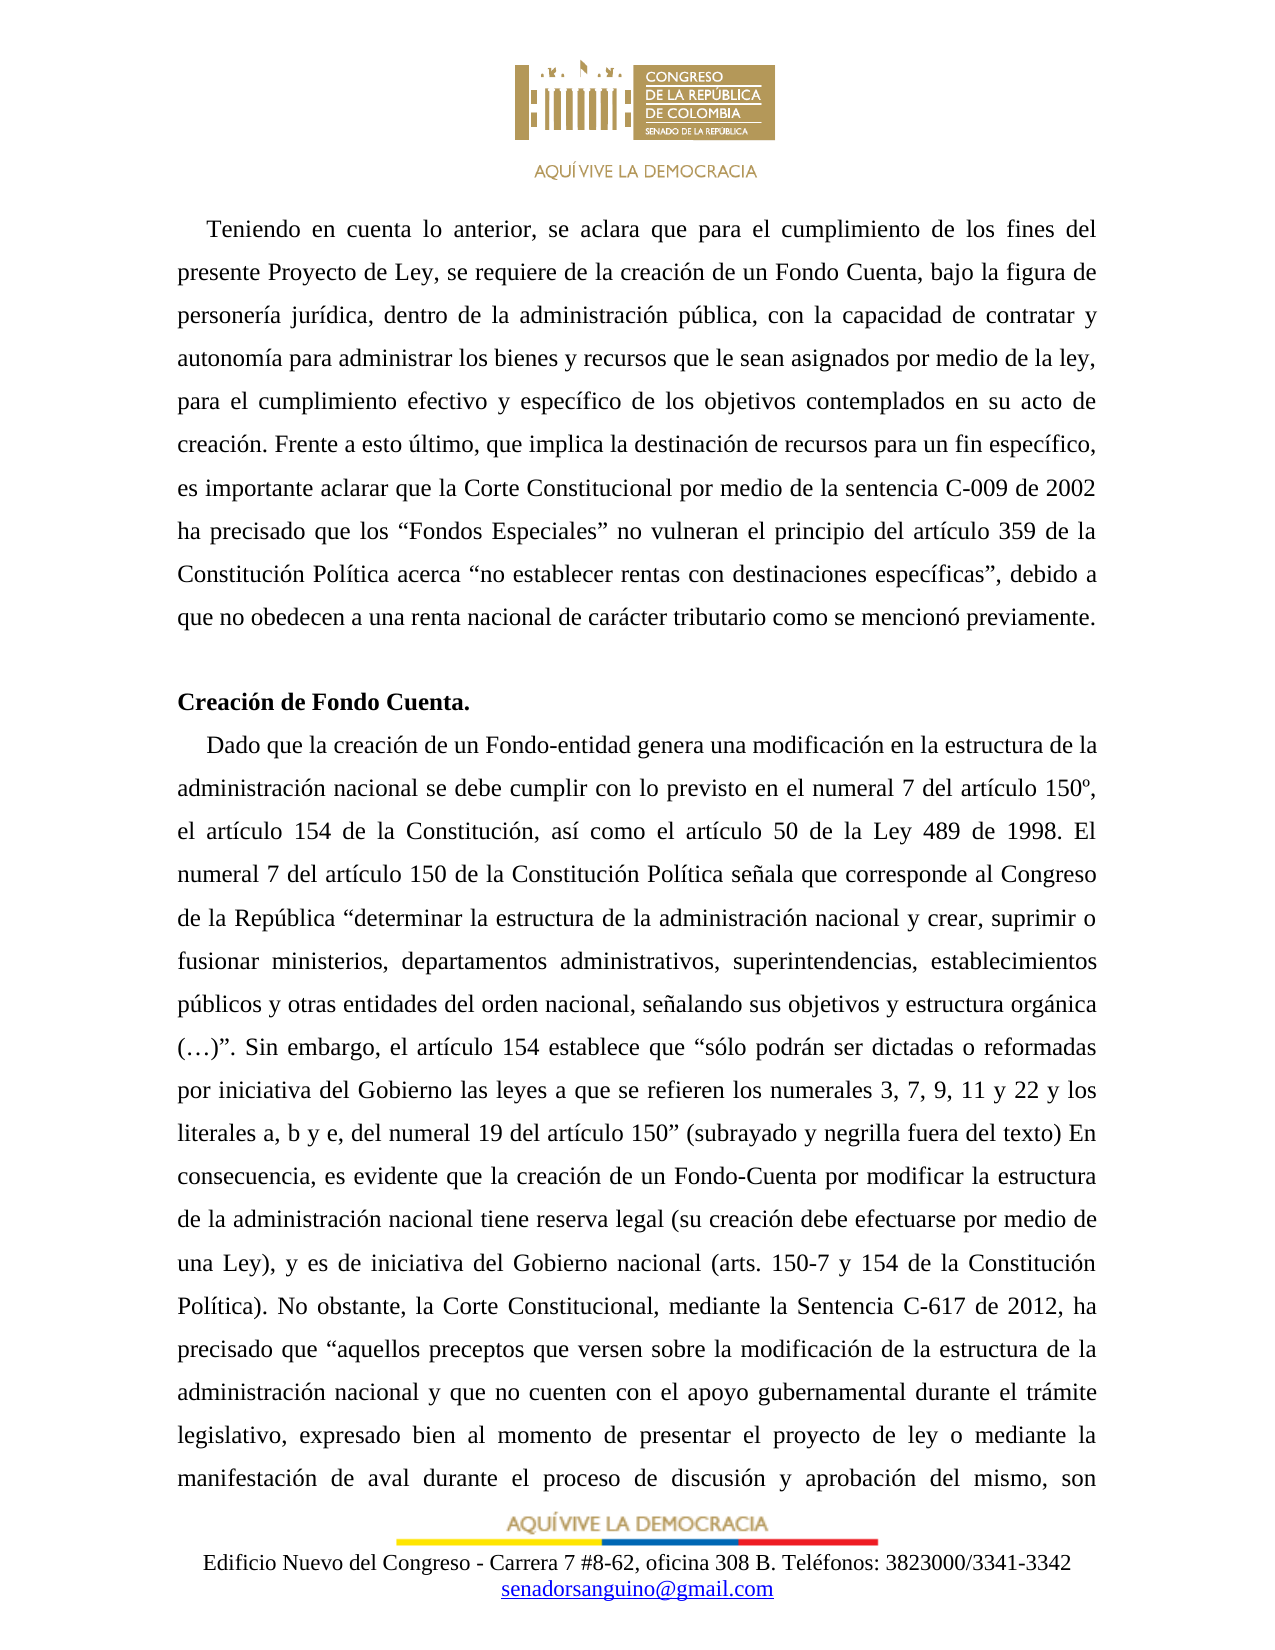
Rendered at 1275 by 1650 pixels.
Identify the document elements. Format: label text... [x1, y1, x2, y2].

picture [381, 1504, 894, 1549]
picture [513, 58, 776, 182]
text Teniendo en cuenta lo anterior, se aclara que para el cumplimiento de los fines del presente Proyecto de Ley, se requiere de la creación de un Fondo Cuenta, bajo la figura de personería jurídica, dentro de la administración pública, con la capacidad de contratar y autonomía para administrar los bienes y recursos que le sean asignados por medio de la ley, para el cumplimiento efectivo y específico de los objetivos contemplados en su acto de creación. Frente a esto último, que implica la destinación de recursos para un fin específico, es importante aclarar que la Corte Constitucional por medio de la sentencia C-009 de 2002 ha precisado que los “Fondos Especiales” no vulneran el principio del artículo 359 de la Constitución Política acerca “no establecer rentas con destinaciones específicas”, debido a que no obedecen a una renta nacional de carácter tributario como se mencionó previamente. [177, 214, 1098, 631]
text Creación de Fondo Cuenta. [177, 687, 1098, 716]
